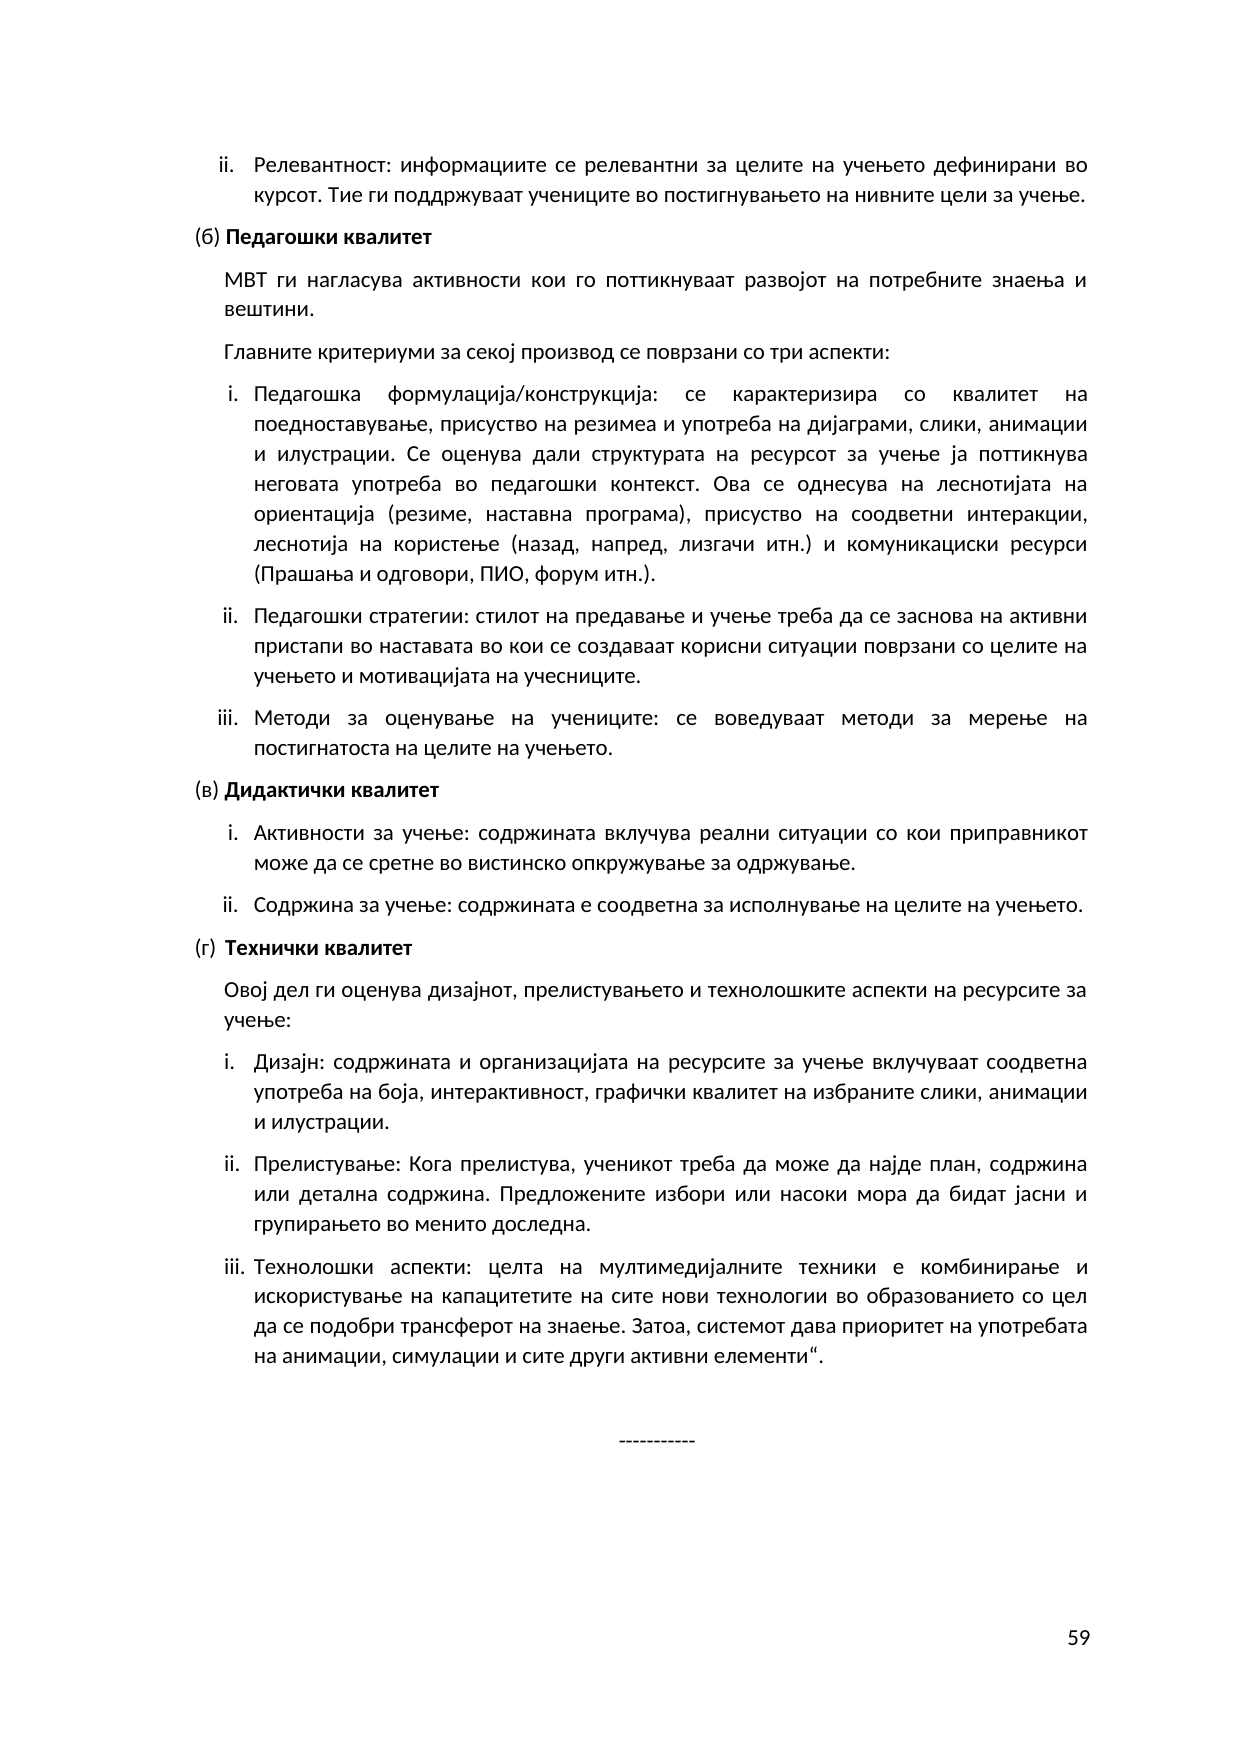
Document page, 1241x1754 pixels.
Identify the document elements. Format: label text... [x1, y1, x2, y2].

list Дизајн: содржината и организацијата на ресурсите за учење вклучуваат соодветна употреба на боја, интерактивност, графички квалитет на избраните слики, анимации и илустрации. [224, 1047, 1089, 1135]
list (г) Технички квалитет [194, 933, 1089, 961]
list (б) Педагошки квалитет [194, 222, 1089, 250]
list (в) Дидактички квалитет [194, 776, 1089, 804]
list Педагошки стратегии: стилот на предавање и учење треба да се заснова на активни пристапи во наставата во кои се создаваат корисни ситуации поврзани со целите на учењето и мотивацијата на учесниците. [239, 601, 1089, 689]
list Главните критериуми за секој производ се поврзани со три аспекти: [224, 337, 1089, 365]
list Релевантност: информациите се релевантни за целите на учењето дефинирани во курсот. Тие ги поддржуваат учениците во постигнувањето на нивните цели за учење. [235, 150, 1089, 208]
list MBT ги нагласува активности кои го поттикнуваат развојот на потребните знаења и вештини. [224, 265, 1089, 323]
list Технолошки аспекти: целта на мултимедијалните техники е комбинирање и искористување на капацитетите на сите нови технологии во образованието со цел да се подобри трансферот на знаење. Затоа, системот дава приоритет на употребата на анимации, симулации и сите други активни елементи“. [224, 1252, 1089, 1369]
list Овој дел ги оценува дизајнот, прелистувањето и технолошките аспекти на ресурсите за учење: [224, 975, 1089, 1033]
list Методи за оценување на учениците: се воведуваат методи за мерење на постигнатоста на целите на учењето. [239, 703, 1089, 761]
list Педагошка формулација/конструкција: се карактеризира со квалитет на поедноставување, присуство на резимеа и употреба на дијаграми, слики, анимации и илустрации. Се оценува дали структурата на ресурсот за учење ја поттикнува неговата употреба во педагошки контекст. Ова се однесува на леснотијата на ориентација (резиме, наставна програма), присуство на соодветни интеракции, леснотија на користење (назад, напред, лизгачи итн.) и комуникациски ресурси (Прашања и одговори, ПИО, форум итн.). [239, 379, 1089, 587]
list Прелистување: Кога прелистува, ученикот треба да може да најде план, содржина или детална содржина. Предложените избори или насоки мора да бидат јасни и групирањето во менито доследна. [224, 1149, 1089, 1237]
text ----------- [225, 1426, 1089, 1454]
list Активности за учење: содржината вклучува реални ситуации со кои приправникот може да се сретне во вистинско опкружување за одржување. [239, 818, 1089, 876]
list Содржина за учење: содржината е соодветна за исполнување на целите на учењето. [239, 890, 1089, 918]
